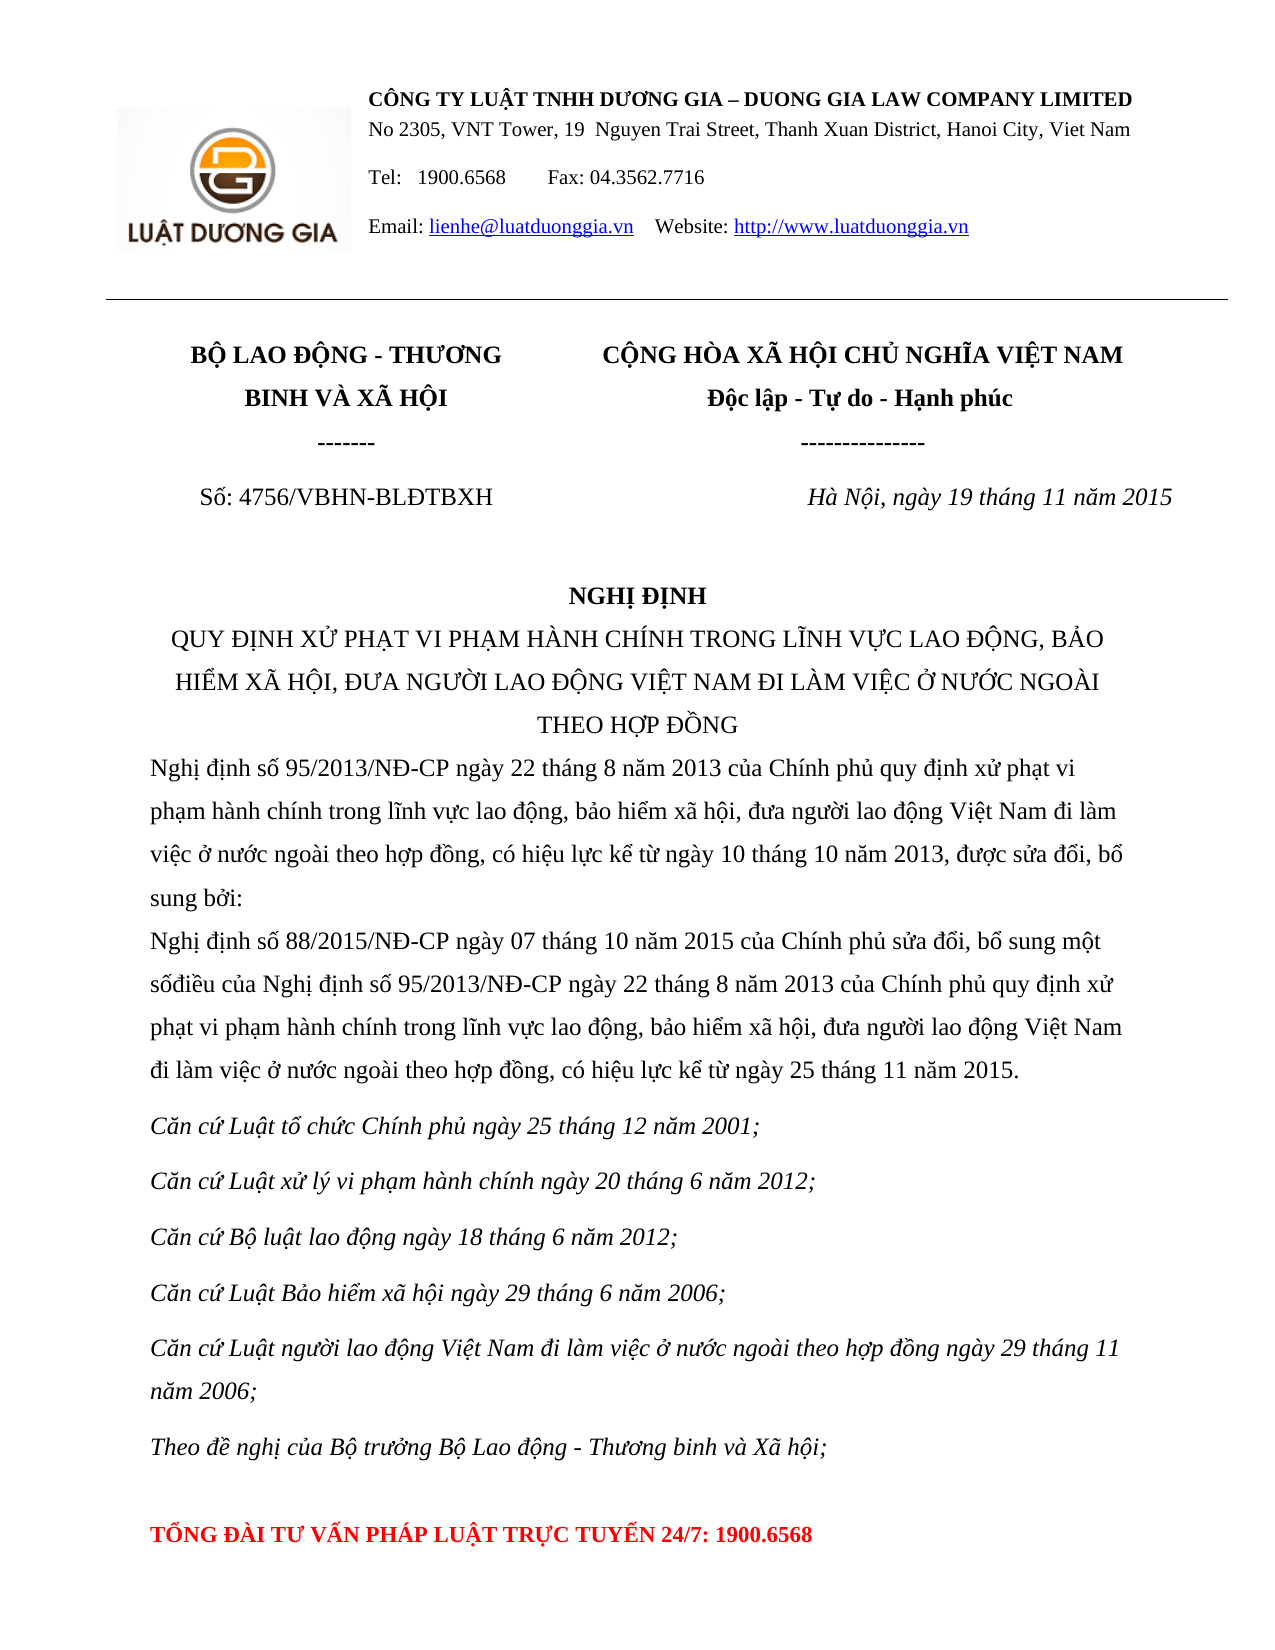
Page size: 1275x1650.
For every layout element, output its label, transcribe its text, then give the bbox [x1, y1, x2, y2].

text Căn cứ Luật người lao động Việt Nam đi làm việc ở nước ngoài theo hợp đồng ngày 29 tháng 11 năm 2006; [150, 1333, 1125, 1405]
table_header CỘNG HÒA XÃ HỘI CHỦ NGHĨA VIỆT NAM Độc lập - Tự do - Hạnh phúc --------------- [542, 328, 1183, 469]
text Nghị định số 95/2013/NĐ-CP ngày 22 tháng 8 năm 2013 của Chính phủ quy định xử phạt vi phạm hành chính trong lĩnh vực lao động, bảo hiểm xã hội, đưa người lao động Việt Nam đi làm việc ở nước ngoài theo hợp đồng, có hiệu lực kể từ ngày 10 tháng 10 năm 2013, được sửa đổi, bổ sung bởi: [150, 753, 1125, 911]
text Căn cứ Bộ luật lao động ngày 18 tháng 6 năm 2012; [150, 1222, 1125, 1251]
picture [116, 107, 352, 250]
text Nghị định số 88/2015/NĐ-CP ngày 07 tháng 10 năm 2015 của Chính phủ sửa đổi, bổ sung một sốđiều của Nghị định số 95/2013/NĐ-CP ngày 22 tháng 8 năm 2013 của Chính phủ quy định xử phạt vi phạm hành chính trong lĩnh vực lao động, bảo hiểm xã hội, đưa người lao động Việt Nam đi làm việc ở nước ngoài theo hợp đồng, có hiệu lực kể từ ngày 25 tháng 11 năm 2015. [150, 926, 1125, 1084]
text QUY ĐỊNH XỬ PHẠT VI PHẠM HÀNH CHÍNH TRONG LĨNH VỰC LAO ĐỘNG, BẢO HIỂM XÃ HỘI, ĐƯA NGƯỜI LAO ĐỘNG VIỆT NAM ĐI LÀM VIỆC Ở NƯỚC NGOÀI THEO HỢP ĐỒNG [150, 624, 1125, 739]
text Căn cứ Luật Bảo hiểm xã hội ngày 29 tháng 6 năm 2006; [150, 1278, 1125, 1306]
table_header BỘ LAO ĐỘNG - THƯƠNG BINH VÀ XÃ HỘI ------- [150, 328, 542, 469]
text Theo đề nghị của Bộ trưởng Bộ Lao động - Thương binh và Xã hội; [150, 1432, 1125, 1461]
text NGHỊ ĐỊNH [150, 581, 1125, 609]
table_cell Số: 4756/VBHN-BLĐTBXH [150, 470, 542, 525]
table_cell Hà Nội, ngày 19 tháng 11 năm 2015 [542, 470, 1183, 525]
text Căn cứ Luật tổ chức Chính phủ ngày 25 tháng 12 năm 2001; [150, 1111, 1125, 1139]
text Căn cứ Luật xử lý vi phạm hành chính ngày 20 tháng 6 năm 2012; [150, 1166, 1125, 1195]
